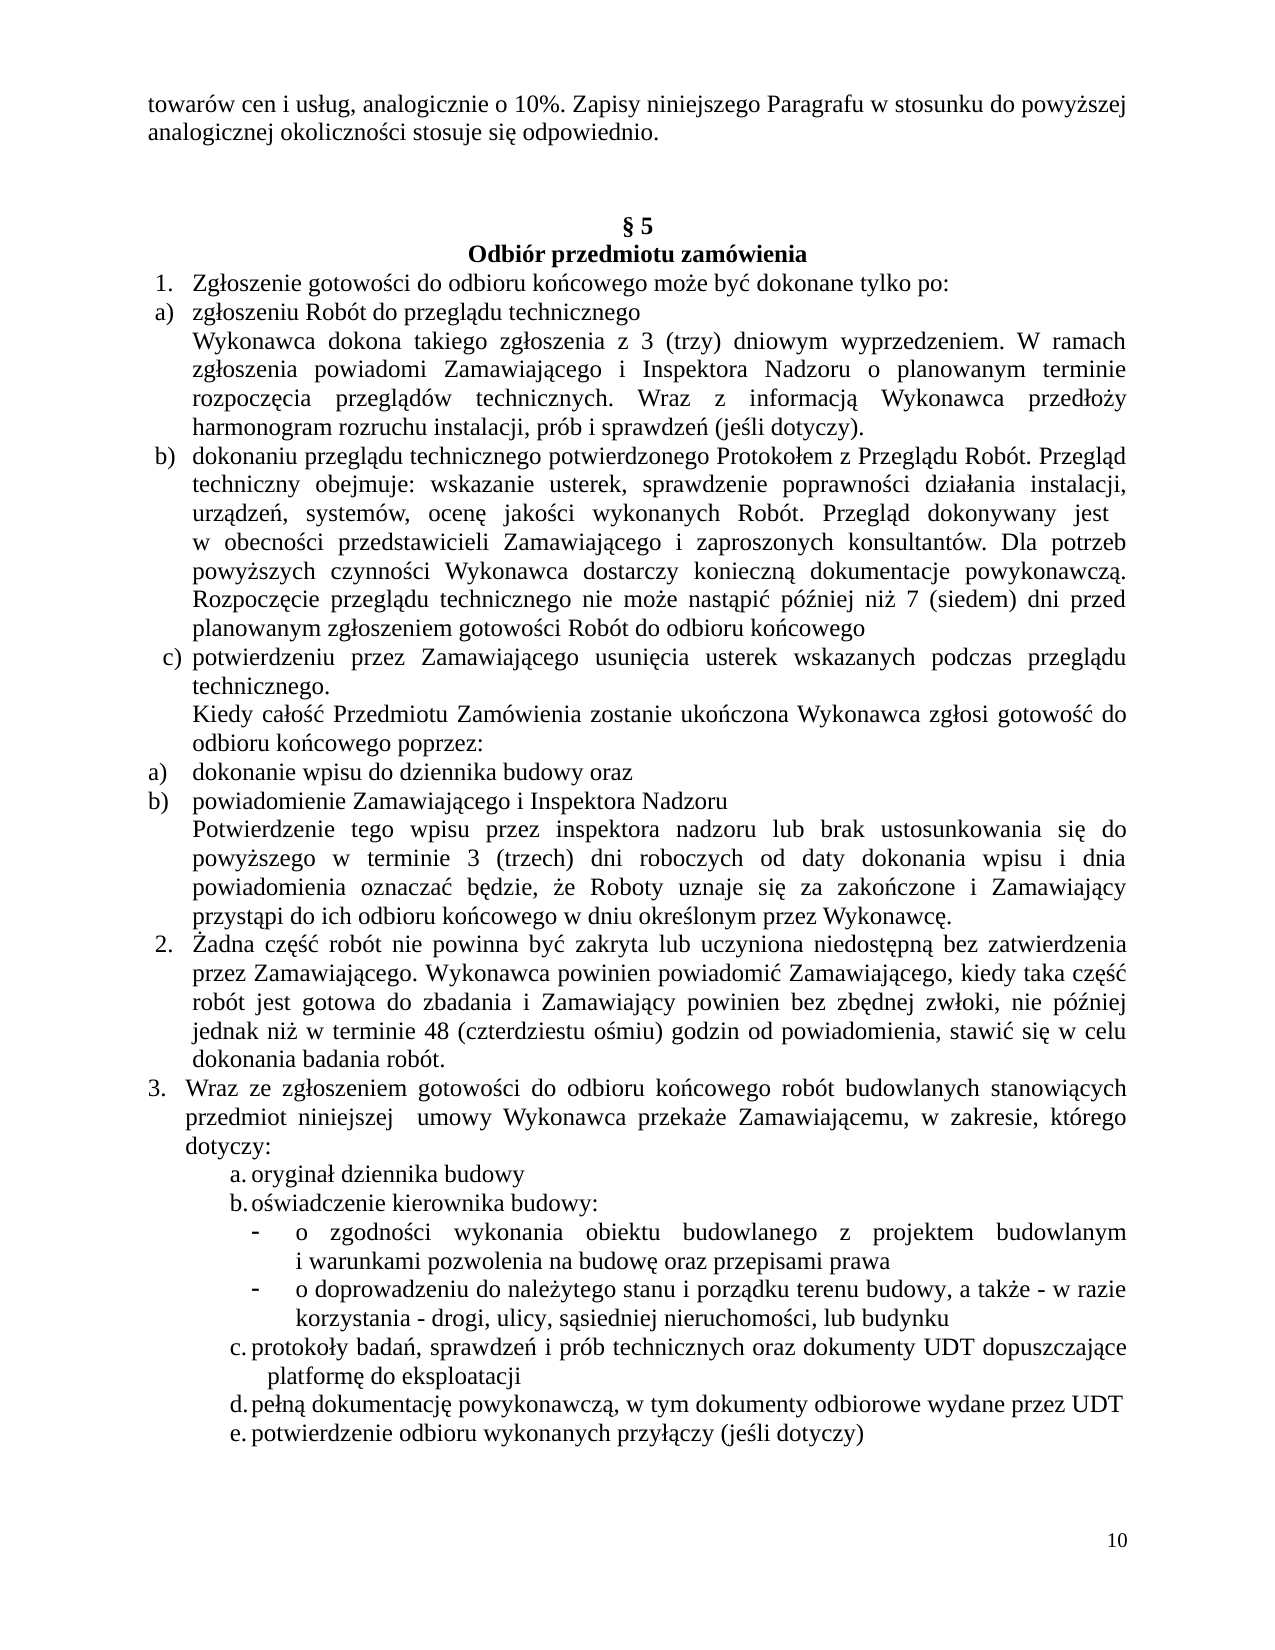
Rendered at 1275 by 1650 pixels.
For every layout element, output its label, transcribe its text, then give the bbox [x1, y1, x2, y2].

list zgłoszeniu Robót do przeglądu technicznego [154, 297, 1127, 326]
list protokoły badań, sprawdzeń i prób technicznych oraz dokumenty UDT dopuszczające platformę do eksploatacji [229, 1332, 1127, 1389]
list potwierdzenie odbioru wykonanych przyłączy (jeśli dotyczy) [229, 1418, 1127, 1447]
text § 5 [148, 211, 1127, 239]
list powiadomienie Zamawiającego i Inspektora Nadzoru [148, 786, 1127, 814]
list pełną dokumentację powykonawczą, w tym dokumenty odbiorowe wydane przez UDT [229, 1389, 1127, 1418]
text Kiedy całość Przedmiotu Zamówienia zostanie ukończona Wykonawca zgłosi gotowość do odbioru końcowego poprzez: [192, 699, 1127, 757]
text Odbiór przedmiotu zamówienia [148, 239, 1127, 268]
list dokonaniu przeglądu technicznego potwierdzonego Protokołem z Przeglądu Robót. Przegląd techniczny obejmuje: wskazanie usterek, sprawdzenie poprawności działania instalacji, urządzeń, systemów, ocenę jakości wykonanych Robót. Przegląd dokonywany jest w obecności przedstawicieli Zamawiającego i zaproszonych konsultantów. Dla potrzeb powyższych czynności Wykonawca dostarczy konieczną dokumentacje powykonawczą. Rozpoczęcie przeglądu technicznego nie może nastąpić później niż 7 (siedem) dni przed planowanym zgłoszeniem gotowości Robót do odbioru końcowego [154, 441, 1127, 642]
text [148, 89, 1127, 146]
list oryginał dziennika budowy [229, 1159, 1127, 1188]
list oświadczenie kierownika budowy: [229, 1188, 1127, 1217]
list potwierdzeniu przez Zamawiającego usunięcia usterek wskazanych podczas przeglądu technicznego. [162, 642, 1127, 699]
list Wraz ze zgłoszeniem gotowości do odbioru końcowego robót budowlanych stanowiących przedmiot niniejszej umowy Wykonawca przekaże Zamawiającemu, w zakresie, którego dotyczy: [148, 1073, 1127, 1159]
text Potwierdzenie tego wpisu przez inspektora nadzoru lub brak ustosunkowania się do powyższego w terminie 3 (trzech) dni roboczych od daty dokonania wpisu i dnia powiadomienia oznaczać będzie, że Roboty uznaje się za zakończone i Zamawiający przystąpi do ich odbioru końcowego w dniu określonym przez Wykonawcę. [192, 814, 1127, 929]
list o doprowadzeniu do należytego stanu i porządku terenu budowy, a także - w razie korzystania - drogi, ulicy, sąsiedniej nieruchomości, lub budynku [251, 1274, 1127, 1332]
list Zgłoszenie gotowości do odbioru końcowego może być dokonane tylko po: [154, 268, 1127, 297]
list o zgodności wykonania obiektu budowlanego z projektem budowlanym i warunkami pozwolenia na budowę oraz przepisami prawa [251, 1217, 1127, 1274]
list Żadna część robót nie powinna być zakryta lub uczyniona niedostępną bez zatwierdzenia przez Zamawiającego. Wykonawca powinien powiadomić Zamawiającego, kiedy taka część robót jest gotowa do zbadania i Zamawiający powinien bez zbędnej zwłoki, nie później jednak niż w terminie 48 (czterdziestu ośmiu) godzin od powiadomienia, stawić się w celu dokonania badania robót. [154, 929, 1127, 1073]
text Wykonawca dokona takiego zgłoszenia z 3 (trzy) dniowym wyprzedzeniem. W ramach zgłoszenia powiadomi Zamawiającego i Inspektora Nadzoru o planowanym terminie rozpoczęcia przeglądów technicznych. Wraz z informacją Wykonawca przedłoży harmonogram rozruchu instalacji, prób i sprawdzeń (jeśli dotyczy). [192, 326, 1127, 441]
list dokonanie wpisu do dziennika budowy oraz [148, 757, 1127, 786]
